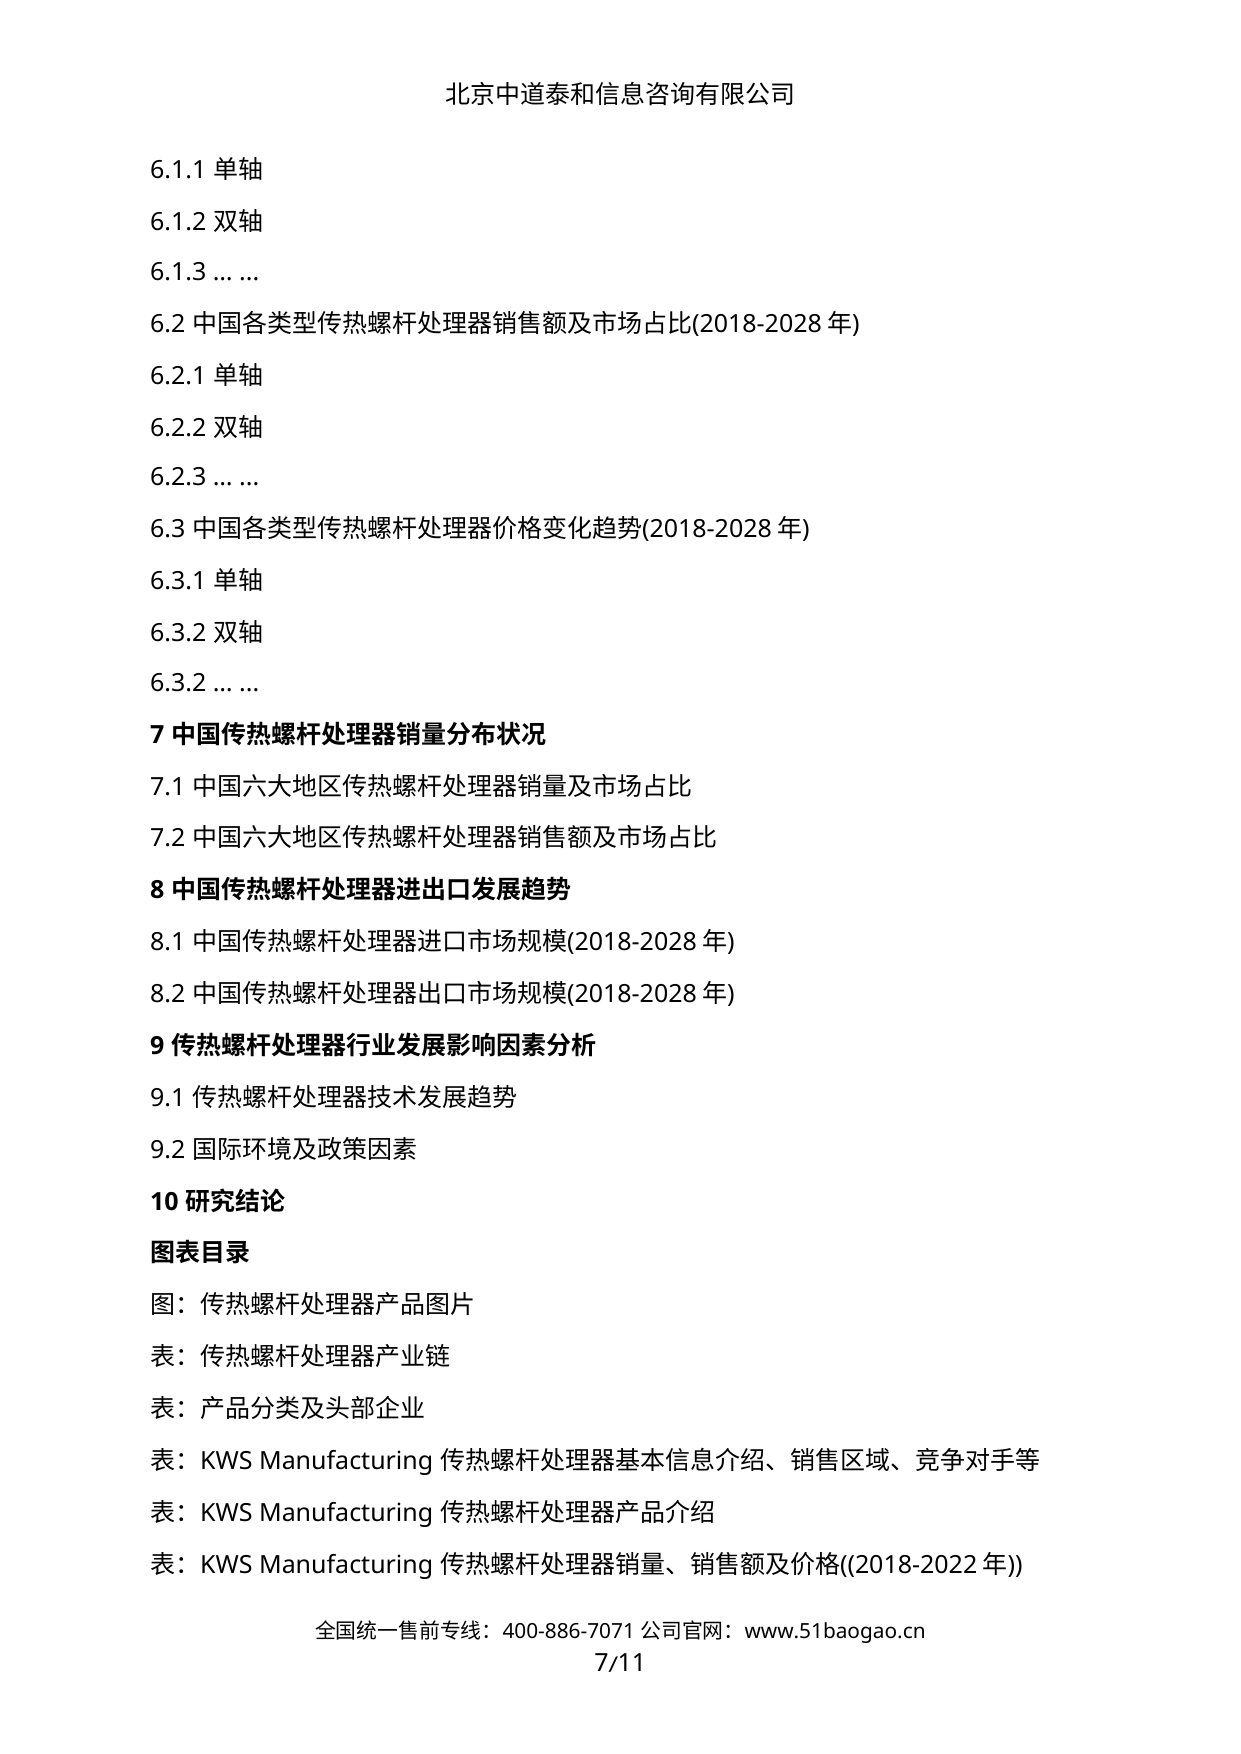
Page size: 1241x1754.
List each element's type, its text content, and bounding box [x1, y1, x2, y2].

text 6.1.3 … ... [150, 254, 1090, 288]
text 表：KWS Manufacturing 传热螺杆处理器基本信息介绍、销售区域、竞争对手等 [150, 1440, 1090, 1477]
text 8.2 中国传热螺杆处理器出口市场规模(2018-2028年) [150, 973, 1090, 1010]
text 表：KWS Manufacturing 传热螺杆处理器销量、销售额及价格((2018-2022年)) [150, 1544, 1090, 1580]
text 8.1 中国传热螺杆处理器进口市场规模(2018-2028年) [150, 922, 1090, 958]
text 表：产品分类及头部企业 [150, 1388, 1090, 1425]
text 6.3.2 … ... [150, 664, 1090, 698]
text 6.2.2 双轴 [150, 407, 1090, 443]
text 6.3 中国各类型传热螺杆处理器价格变化趋势(2018-2028年) [150, 509, 1090, 545]
text 6.1.1 单轴 [150, 150, 1090, 186]
text 表：传热螺杆处理器产业链 [150, 1337, 1090, 1373]
text 6.1.2 双轴 [150, 202, 1090, 238]
text 图：传热螺杆处理器产品图片 [150, 1285, 1090, 1321]
text 6.2.1 单轴 [150, 355, 1090, 392]
text 10 研究结论 [150, 1181, 1090, 1217]
text 7 中国传热螺杆处理器销量分布状况 [150, 714, 1090, 750]
text 7.1 中国六大地区传热螺杆处理器销量及市场占比 [150, 766, 1090, 802]
text 9 传热螺杆处理器行业发展影响因素分析 [150, 1025, 1090, 1062]
text 9.2 国际环境及政策因素 [150, 1129, 1090, 1165]
text 8 中国传热螺杆处理器进出口发展趋势 [150, 870, 1090, 906]
text 6.2.3 … ... [150, 459, 1090, 493]
text 7.2 中国六大地区传热螺杆处理器销售额及市场占比 [150, 818, 1090, 854]
text 9.1 传热螺杆处理器技术发展趋势 [150, 1077, 1090, 1113]
text 表：KWS Manufacturing 传热螺杆处理器产品介绍 [150, 1492, 1090, 1528]
text 图表目录 [150, 1233, 1090, 1269]
text 6.3.2 双轴 [150, 612, 1090, 649]
text 6.3.1 单轴 [150, 561, 1090, 597]
text 6.2 中国各类型传热螺杆处理器销售额及市场占比(2018-2028年) [150, 303, 1090, 340]
